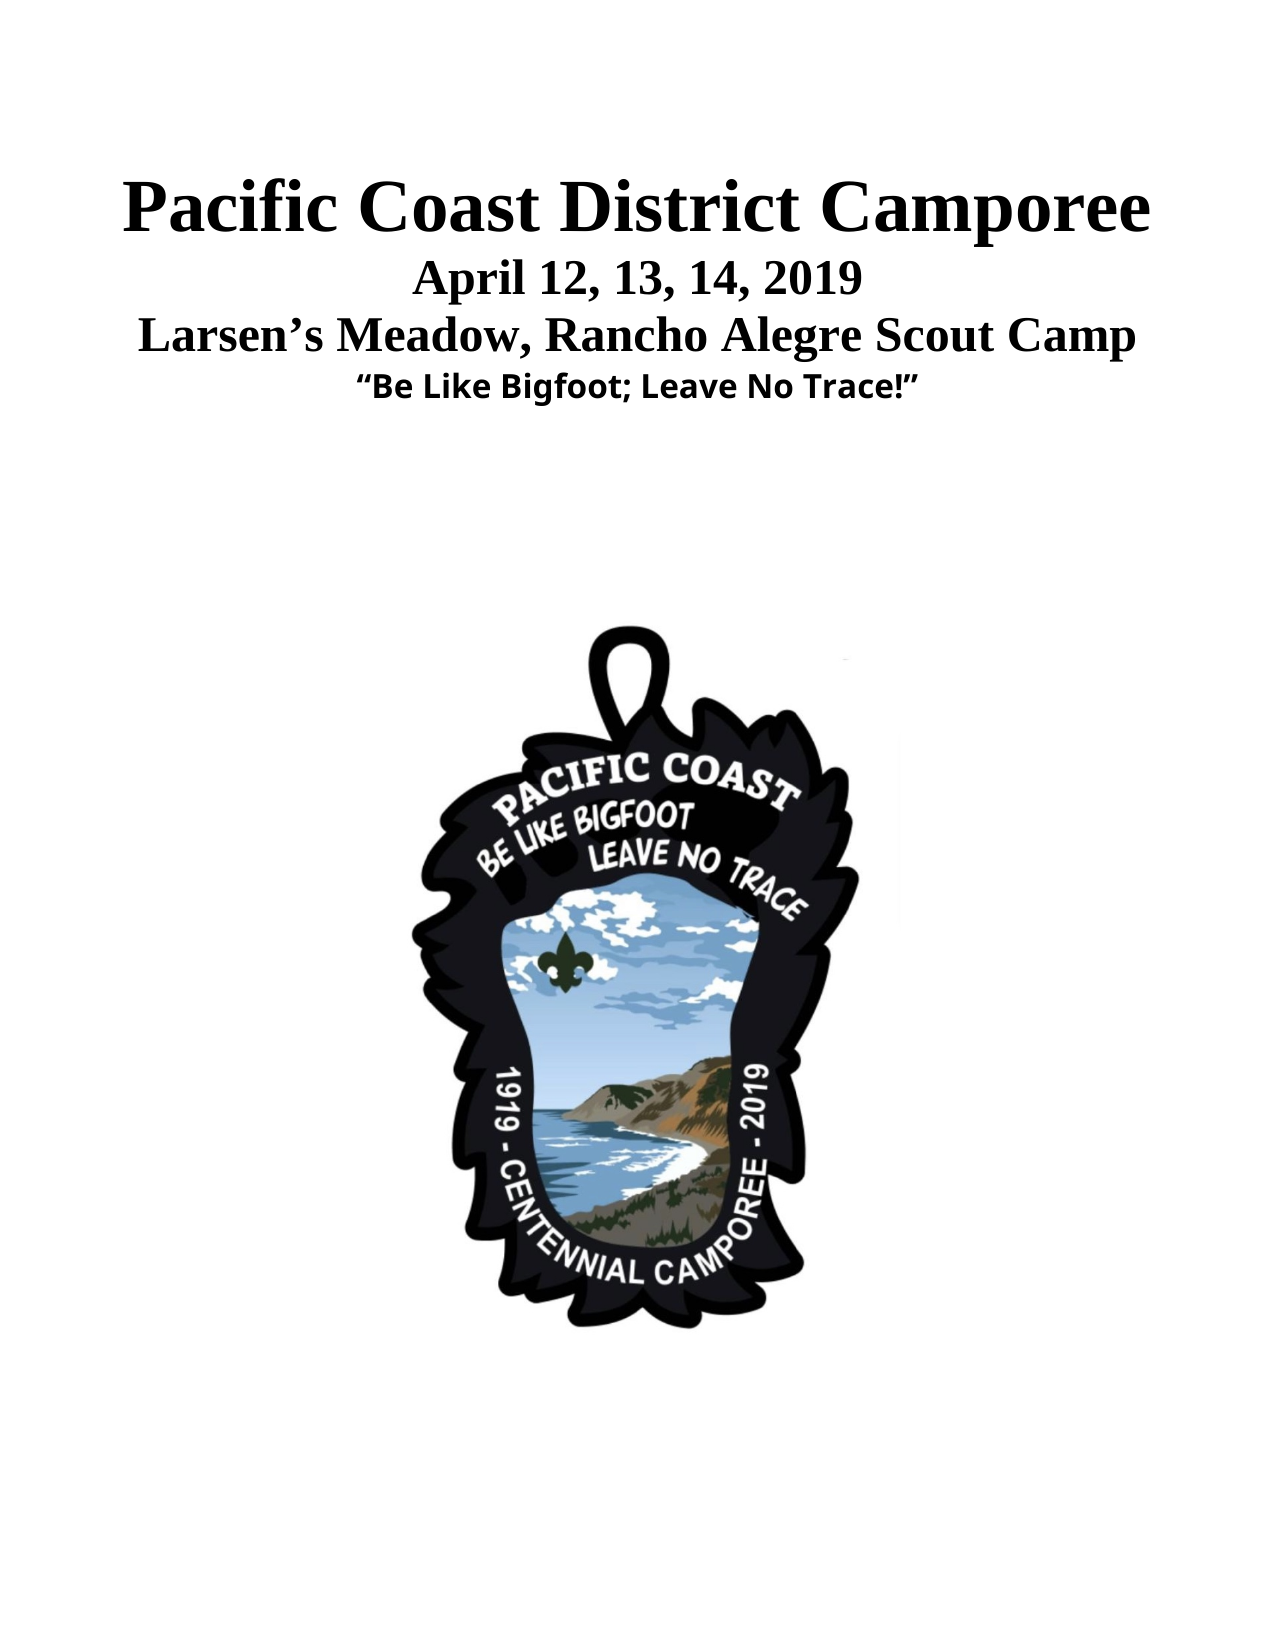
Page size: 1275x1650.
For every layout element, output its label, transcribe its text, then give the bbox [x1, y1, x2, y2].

text April 12, 13, 14, 2019 [75, 247, 1200, 305]
text Pacific Coast District Camporee [75, 161, 1200, 247]
text “Be Like Bigfoot; Leave No Trace!” [75, 362, 1200, 408]
picture [375, 609, 901, 1352]
text Larsen’s Meadow, Rancho Alegre Scout Camp [75, 305, 1200, 362]
